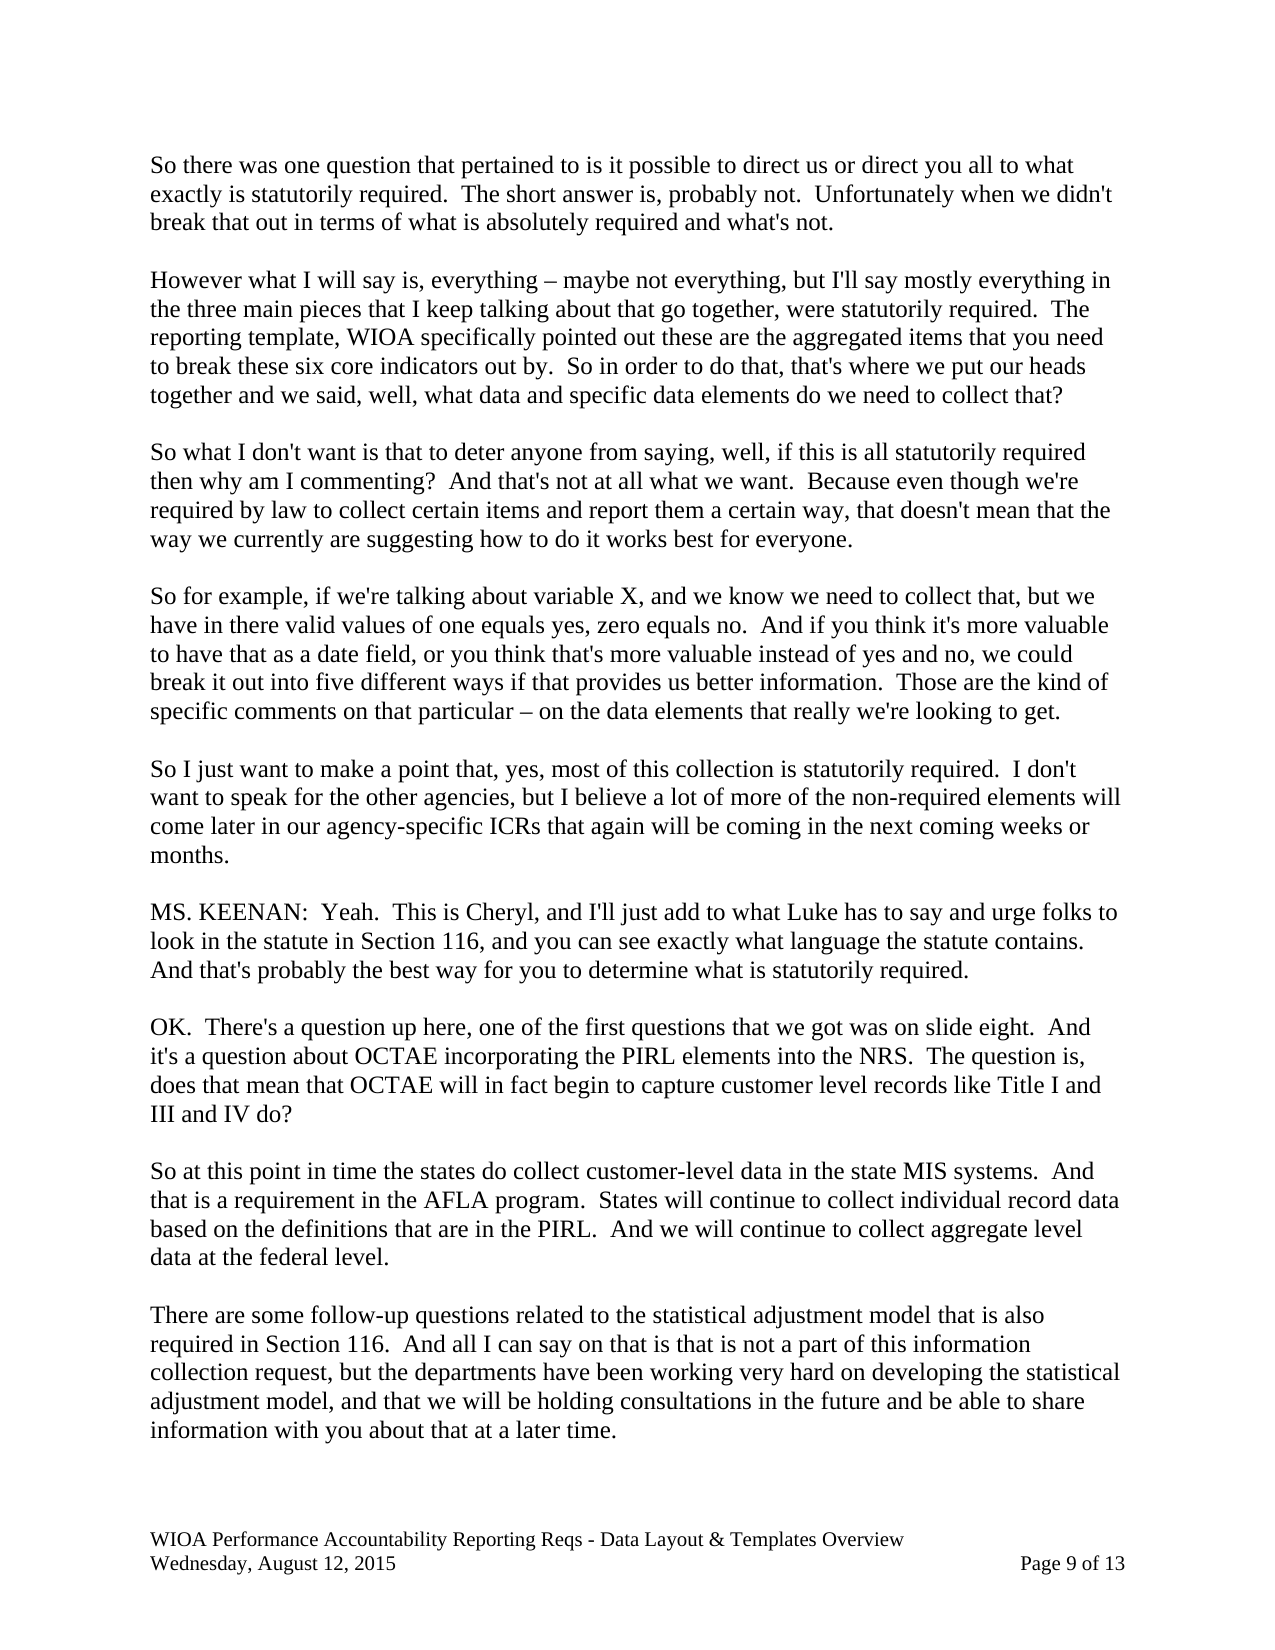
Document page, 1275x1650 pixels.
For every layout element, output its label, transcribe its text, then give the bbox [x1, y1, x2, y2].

text So at this point in time the states do collect customer-level data in the state MIS systems. And that is a requirement in the AFLA program. States will continue to collect individual record data based on the definitions that are in the PIRL. And we will continue to collect aggregate level data at the federal level. [150, 1156, 1125, 1271]
text However what I will say is, everything – maybe not everything, but I'll say mostly everything in the three main pieces that I keep talking about that go together, were statutorily required. The reporting template, WIOA specifically pointed out these are the aggregated items that you need to break these six core indicators out by. So in order to do that, that's where we put our heads together and we said, well, what data and specific data elements do we need to collect that? [150, 265, 1125, 409]
text So what I don't want is that to deter anyone from saying, well, if this is all statutorily required then why am I commenting? And that's not at all what we want. Because even though we're required by law to collect certain items and report them a certain way, that doesn't mean that the way we currently are suggesting how to do it works best for everyone. [150, 437, 1125, 552]
text So there was one question that pertained to is it possible to direct us or direct you all to what exactly is statutorily required. The short answer is, probably not. Unfortunately when we didn't break that out in terms of what is absolutely required and what's not. [150, 150, 1125, 236]
text MS. KEENAN: Yeah. This is Cheryl, and I'll just add to what Luke has to say and urge folks to look in the statute in Section 116, and you can see exactly what language the statute contains. And that's probably the best way for you to determine what is statutorily required. [150, 897, 1125, 984]
text OK. There's a question up here, one of the first questions that we got was on slide eight. And it's a question about OCTAE incorporating the PIRL elements into the NRS. The question is, does that mean that OCTAE will in fact begin to capture customer level records like Title I and III and IV do? [150, 1012, 1125, 1127]
text So for example, if we're talking about variable X, and we know we need to collect that, but we have in there valid values of one equals yes, zero equals no. And if you think it's more valuable to have that as a date field, or you think that's more valuable instead of yes and no, we could break it out into five different ways if that provides us better information. Those are the kind of specific comments on that particular – on the data elements that really we're looking to get. [150, 581, 1125, 725]
text There are some follow-up questions related to the statistical adjustment model that is also required in Section 116. And all I can say on that is that is not a part of this information collection request, but the departments have been working very hard on developing the statistical adjustment model, and that we will be holding consultations in the future and be able to share information with you about that at a later time. [150, 1300, 1125, 1444]
text So I just want to make a point that, yes, most of this collection is statutorily required. I don't want to speak for the other agencies, but I believe a lot of more of the non-required elements will come later in our agency-specific ICRs that again will be coming in the next coming weeks or months. [150, 754, 1125, 869]
